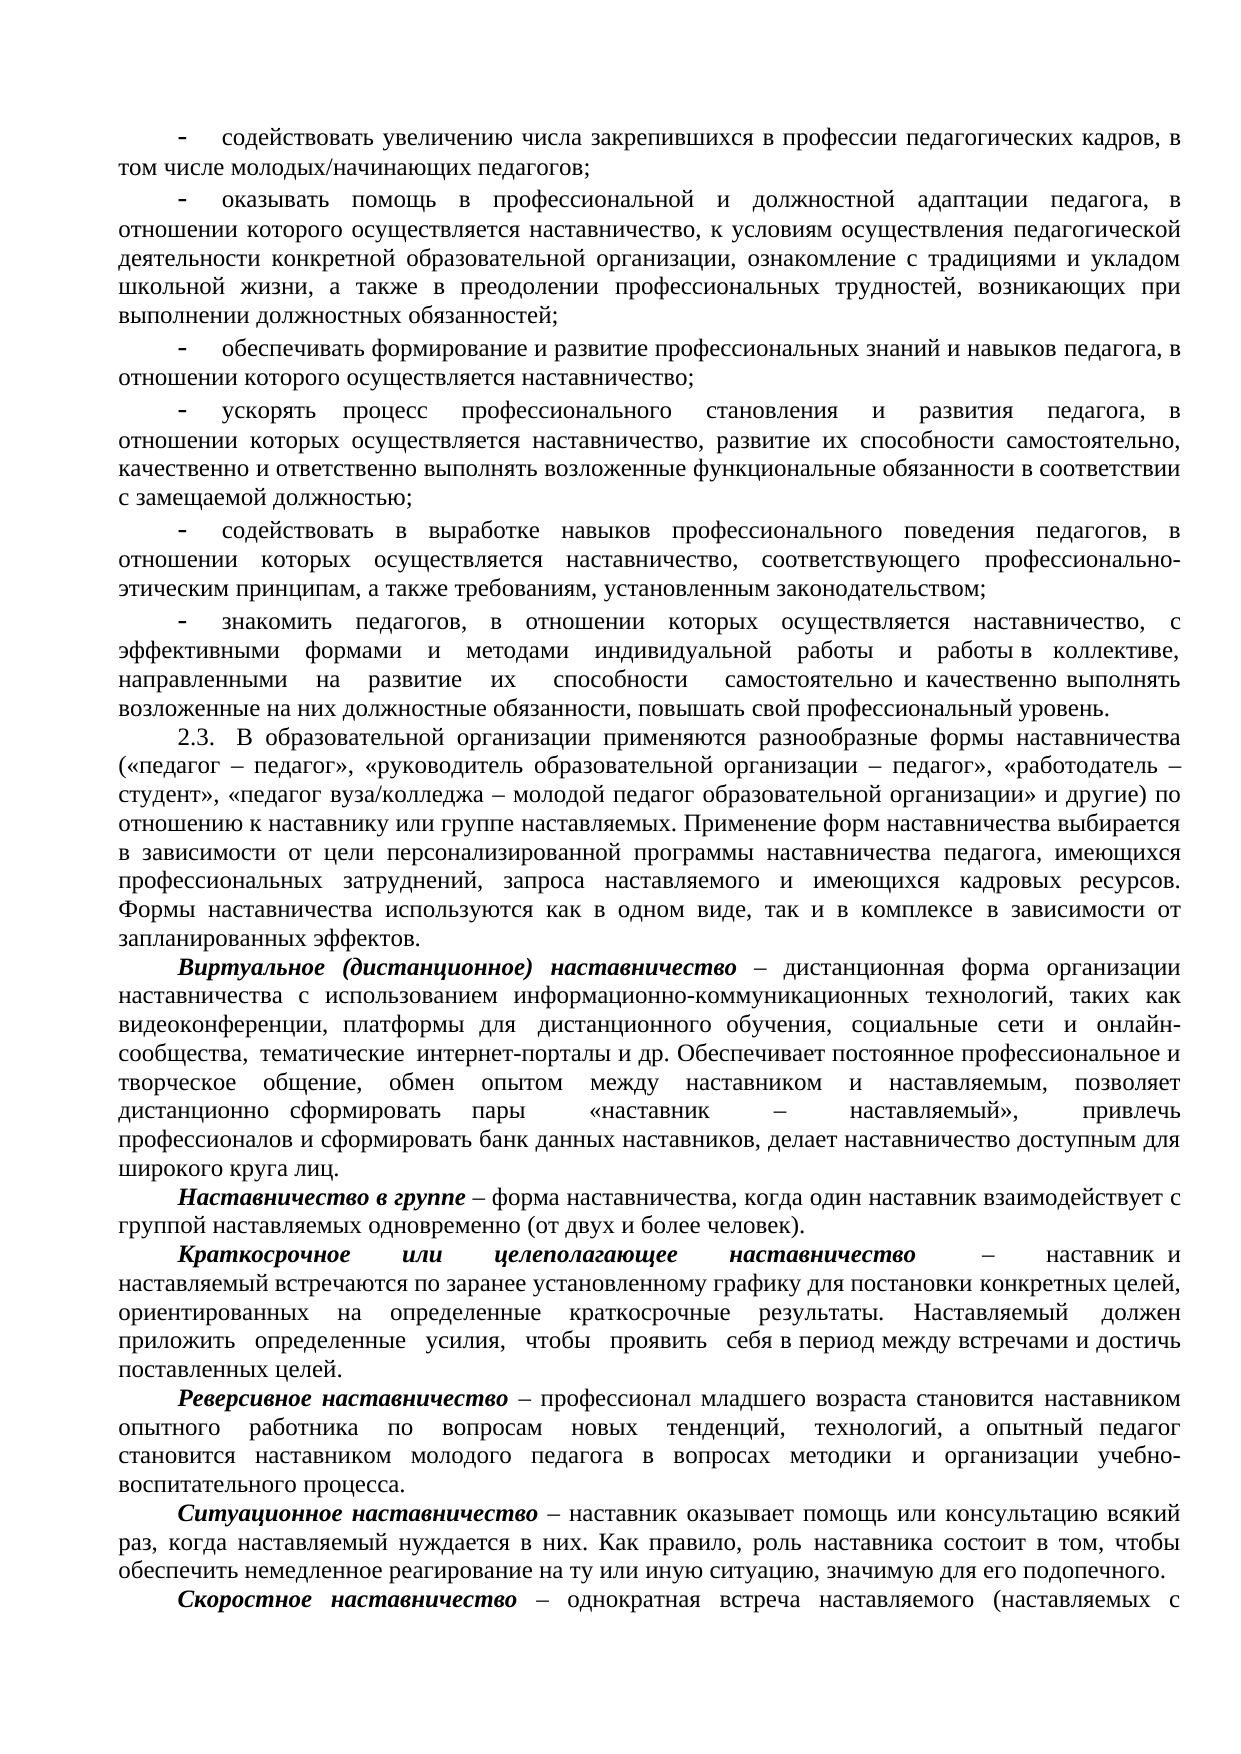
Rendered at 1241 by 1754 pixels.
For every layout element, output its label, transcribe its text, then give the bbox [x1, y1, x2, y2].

text Реверсивное наставничество – профессионал младшего возраста становится наставником опытного работника по вопросам новых тенденций, технологий, а опытный педагог становится наставником молодого педагога в вопросах методики и организации учебно-воспитательного процесса. [118, 1383, 1181, 1498]
list оказывать помощь в профессиональной и должностной адаптации педагога, в отношении которого осуществляется наставничество, к условиям осуществления педагогической деятельности конкретной образовательной организации, ознакомление с традициями и укладом школьной жизни, а также в преодолении профессиональных трудностей, возникающих при выполнении должностных обязанностей; [118, 180, 1181, 329]
list В образовательной организации применяются разнообразные формы наставничества («педагог – педагог», «руководитель образовательной организации – педагог», «работодатель – студент», «педагог вуза/колледжа – молодой педагог образовательной организации» и другие) по отношению к наставнику или группе наставляемых. Применение форм наставничества выбирается в зависимости от цели персонализированной программы наставничества педагога, имеющихся профессиональных затруднений, запроса наставляемого и имеющихся кадровых ресурсов. Формы наставничества используются как в одном виде, так и в комплексе в зависимости от запланированных эффектов. [118, 722, 1181, 952]
text Краткосрочное или целеполагающее наставничество – наставник и наставляемый встречаются по заранее установленному графику для постановки конкретных целей, ориентированных на определенные краткосрочные результаты. Наставляемый должен приложить определенные усилия, чтобы проявить себя в период между встречами и достичь поставленных целей. [118, 1239, 1181, 1383]
text Ситуационное наставничество – наставник оказывает помощь или консультацию всякий раз, когда наставляемый нуждается в них. Как правило, роль наставника состоит в том, чтобы обеспечить немедленное реагирование на ту или иную ситуацию, значимую для его подопечного. [118, 1498, 1181, 1584]
list обеспечивать формирование и развитие профессиональных знаний и навыков педагога, в отношении которого осуществляется наставничество; [118, 329, 1181, 391]
text Виртуальное (дистанционное) наставничество – дистанционная форма организации наставничества с использованием информационно-коммуникационных технологий, таких как видеоконференции, платформы для дистанционного обучения, социальные сети и онлайн-сообщества, тематические интернет-порталы и др. Обеспечивает постоянное профессиональное и творческое общение, обмен опытом между наставником и наставляемым, позволяет дистанционно сформировать пары «наставник – наставляемый», привлечь профессионалов и сформировать банк данных наставников, делает наставничество доступным для широкого круга лиц. [118, 952, 1181, 1182]
list содействовать в выработке навыков профессионального поведения педагогов, в отношении которых осуществляется наставничество, соответствующего профессионально-этическим принципам, а также требованиям, установленным законодательством; [118, 511, 1181, 602]
list содействовать увеличению числа закрепившихся в профессии педагогических кадров, в том числе молодых/начинающих педагогов; [118, 118, 1181, 180]
text Наставничество в группе – форма наставничества, когда один наставник взаимодействует с группой наставляемых одновременно (от двух и более человек). [118, 1182, 1181, 1239]
list знакомить педагогов, в отношении которых осуществляется наставничество, с эффективными формами и методами индивидуальной работы и работы в коллективе, направленными на развитие их способности самостоятельно и качественно выполнять возложенные на них должностные обязанности, повышать свой профессиональный уровень. [118, 602, 1181, 722]
list ускорять процесс профессионального становления и развития педагога, в отношении которых осуществляется наставничество, развитие их способности самостоятельно, качественно и ответственно выполнять возложенные функциональные обязанности в соответствии с замещаемой должностью; [118, 391, 1181, 511]
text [118, 1584, 1181, 1613]
